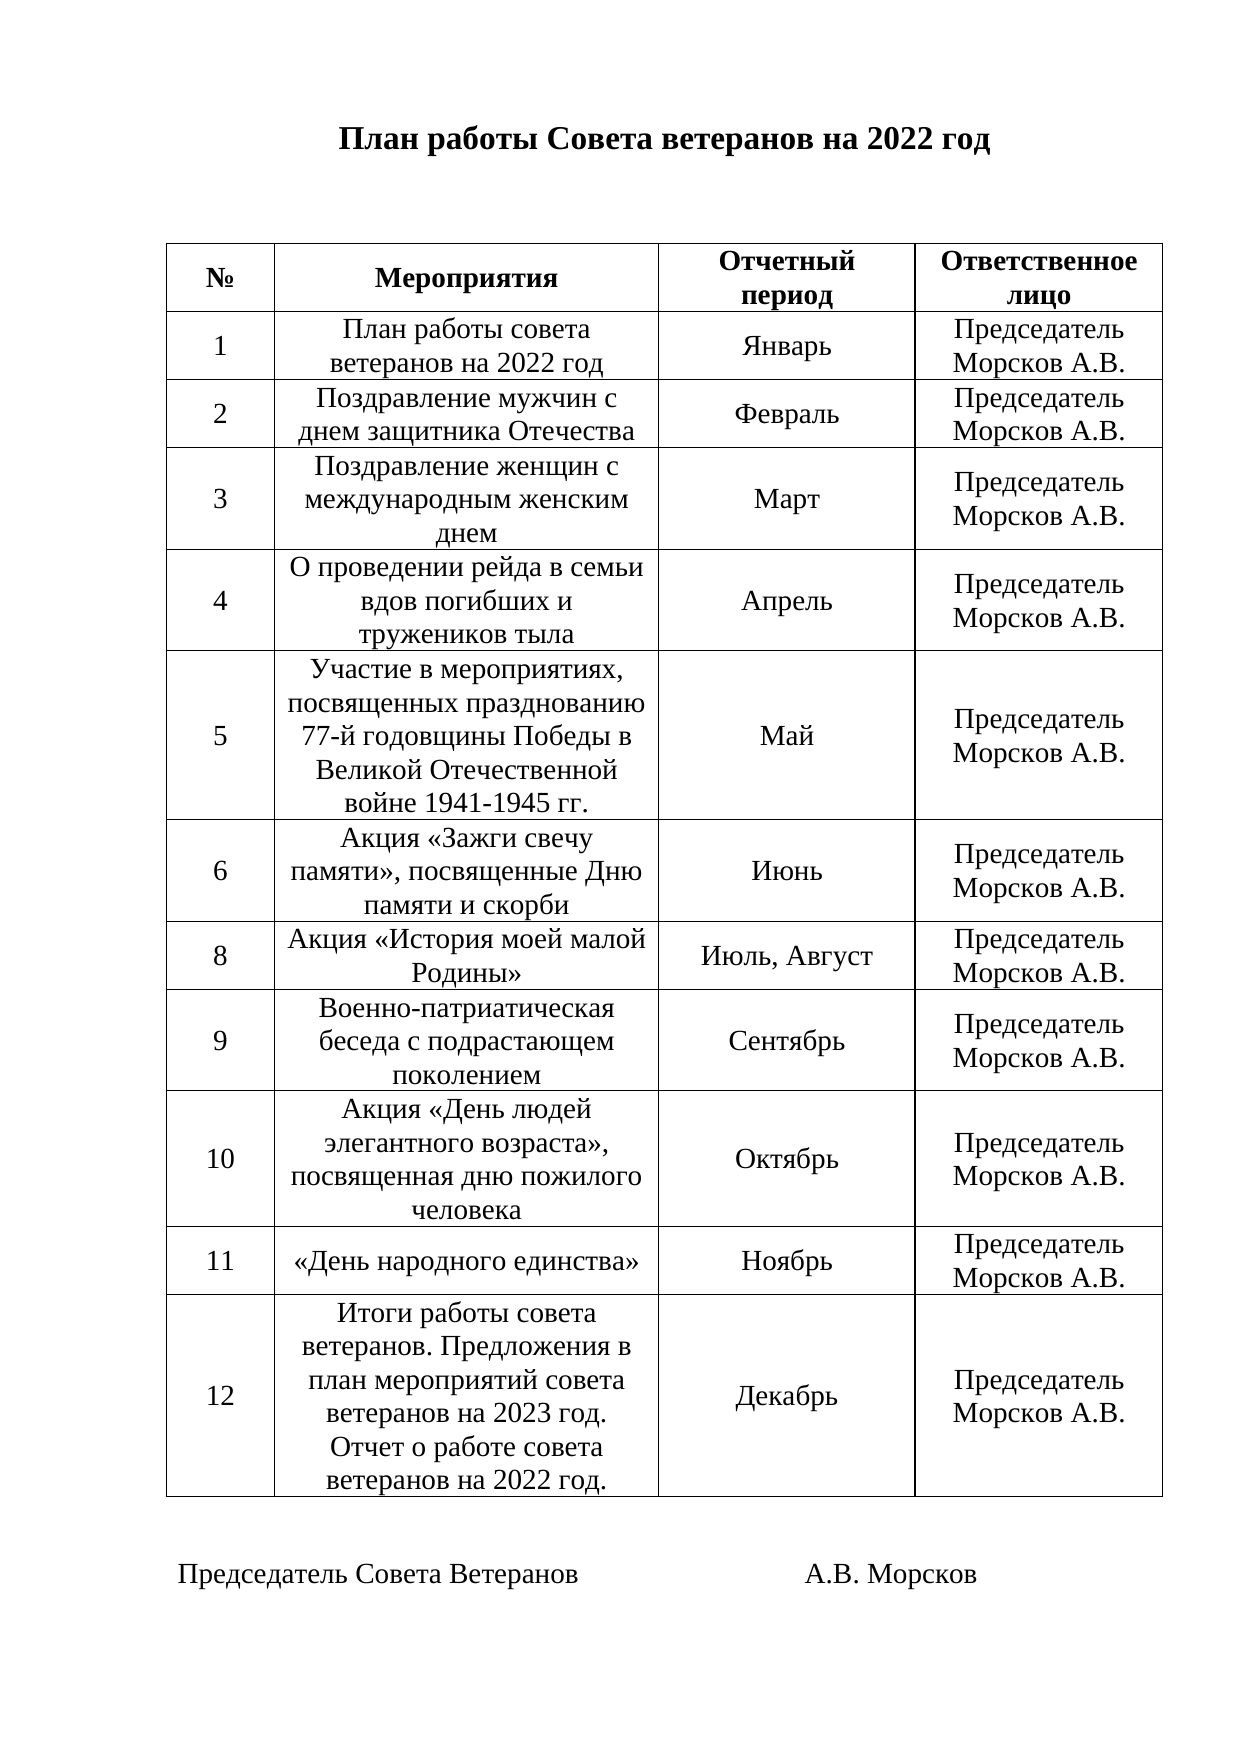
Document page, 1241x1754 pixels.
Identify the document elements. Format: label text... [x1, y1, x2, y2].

table_cell Акция «Зажги свечу памяти», посвященные Дню памяти и скорби [275, 820, 658, 921]
table_cell 12 [167, 1295, 274, 1496]
table_cell Март [659, 448, 914, 548]
table_cell О проведении рейда в семьи вдов погибших и тружеников тыла [275, 550, 658, 650]
table_cell Акция «День людей элегантного возраста», посвященная дню пожилого человека [275, 1091, 658, 1226]
table_cell Председатель Морсков А.В. [916, 1227, 1162, 1294]
table_cell 3 [167, 448, 274, 548]
table_header Мероприятия [275, 244, 658, 311]
table_cell 9 [167, 990, 274, 1090]
table_cell Председатель Морсков А.В. [916, 651, 1162, 819]
table_cell План работы совета ветеранов на 2022 год [275, 312, 658, 379]
table_cell Председатель Морсков А.В. [916, 990, 1162, 1090]
text Председатель Совета Ветеранов А.В. Морсков [177, 1556, 1152, 1590]
table_cell 10 [167, 1091, 274, 1226]
table_cell Май [659, 651, 914, 819]
table_cell 6 [167, 820, 274, 921]
table_cell Председатель Морсков А.В. [916, 448, 1162, 548]
table_cell 11 [167, 1227, 274, 1294]
table_cell Поздравление мужчин с днем защитника Отечества [275, 380, 658, 447]
table_cell 1 [167, 312, 274, 379]
table_cell 8 [167, 922, 274, 989]
table_cell Поздравление женщин с международным женским днем [275, 448, 658, 548]
table_cell Председатель Морсков А.В. [916, 922, 1162, 989]
table_cell Ноябрь [659, 1227, 914, 1294]
table_cell Председатель Морсков А.В. [916, 312, 1162, 379]
table_cell Июль, Август [659, 922, 914, 989]
table_cell Председатель Морсков А.В. [916, 1295, 1162, 1496]
table_cell Акция «История моей малой Родины» [275, 922, 658, 989]
table_header Ответственное лицо [916, 244, 1162, 311]
table_cell «День народного единства» [275, 1227, 658, 1294]
table_header № [167, 244, 274, 311]
table_cell Председатель Морсков А.В. [916, 1091, 1162, 1226]
table_cell Итоги работы совета ветеранов. Предложения в план мероприятий совета ветеранов на 2023 год. Отчет о работе совета ветеранов на 2022 год. [275, 1295, 658, 1496]
table_cell Председатель Морсков А.В. [916, 380, 1162, 447]
table_cell Председатель Морсков А.В. [916, 820, 1162, 921]
table_cell Декабрь [659, 1295, 914, 1496]
table_cell Апрель [659, 550, 914, 650]
table_cell 2 [167, 380, 274, 447]
table_cell Июнь [659, 820, 914, 921]
table_cell 4 [167, 550, 274, 650]
table_cell Председатель Морсков А.В. [916, 550, 1162, 650]
table_cell Январь [659, 312, 914, 379]
table_cell Октябрь [659, 1091, 914, 1226]
table_cell Сентябрь [659, 990, 914, 1090]
table_cell Февраль [659, 380, 914, 447]
table_cell Участие в мероприятиях, посвященных празднованию 77-й годовщины Победы в Великой Отечественной войне 1941-1945 гг. [275, 651, 658, 819]
table_cell 5 [167, 651, 274, 819]
table_cell Военно-патриатическая беседа с подрастающем поколением [275, 990, 658, 1090]
text План работы Совета ветеранов на 2022 год [177, 118, 1152, 156]
table_header Отчетный период [659, 244, 914, 311]
